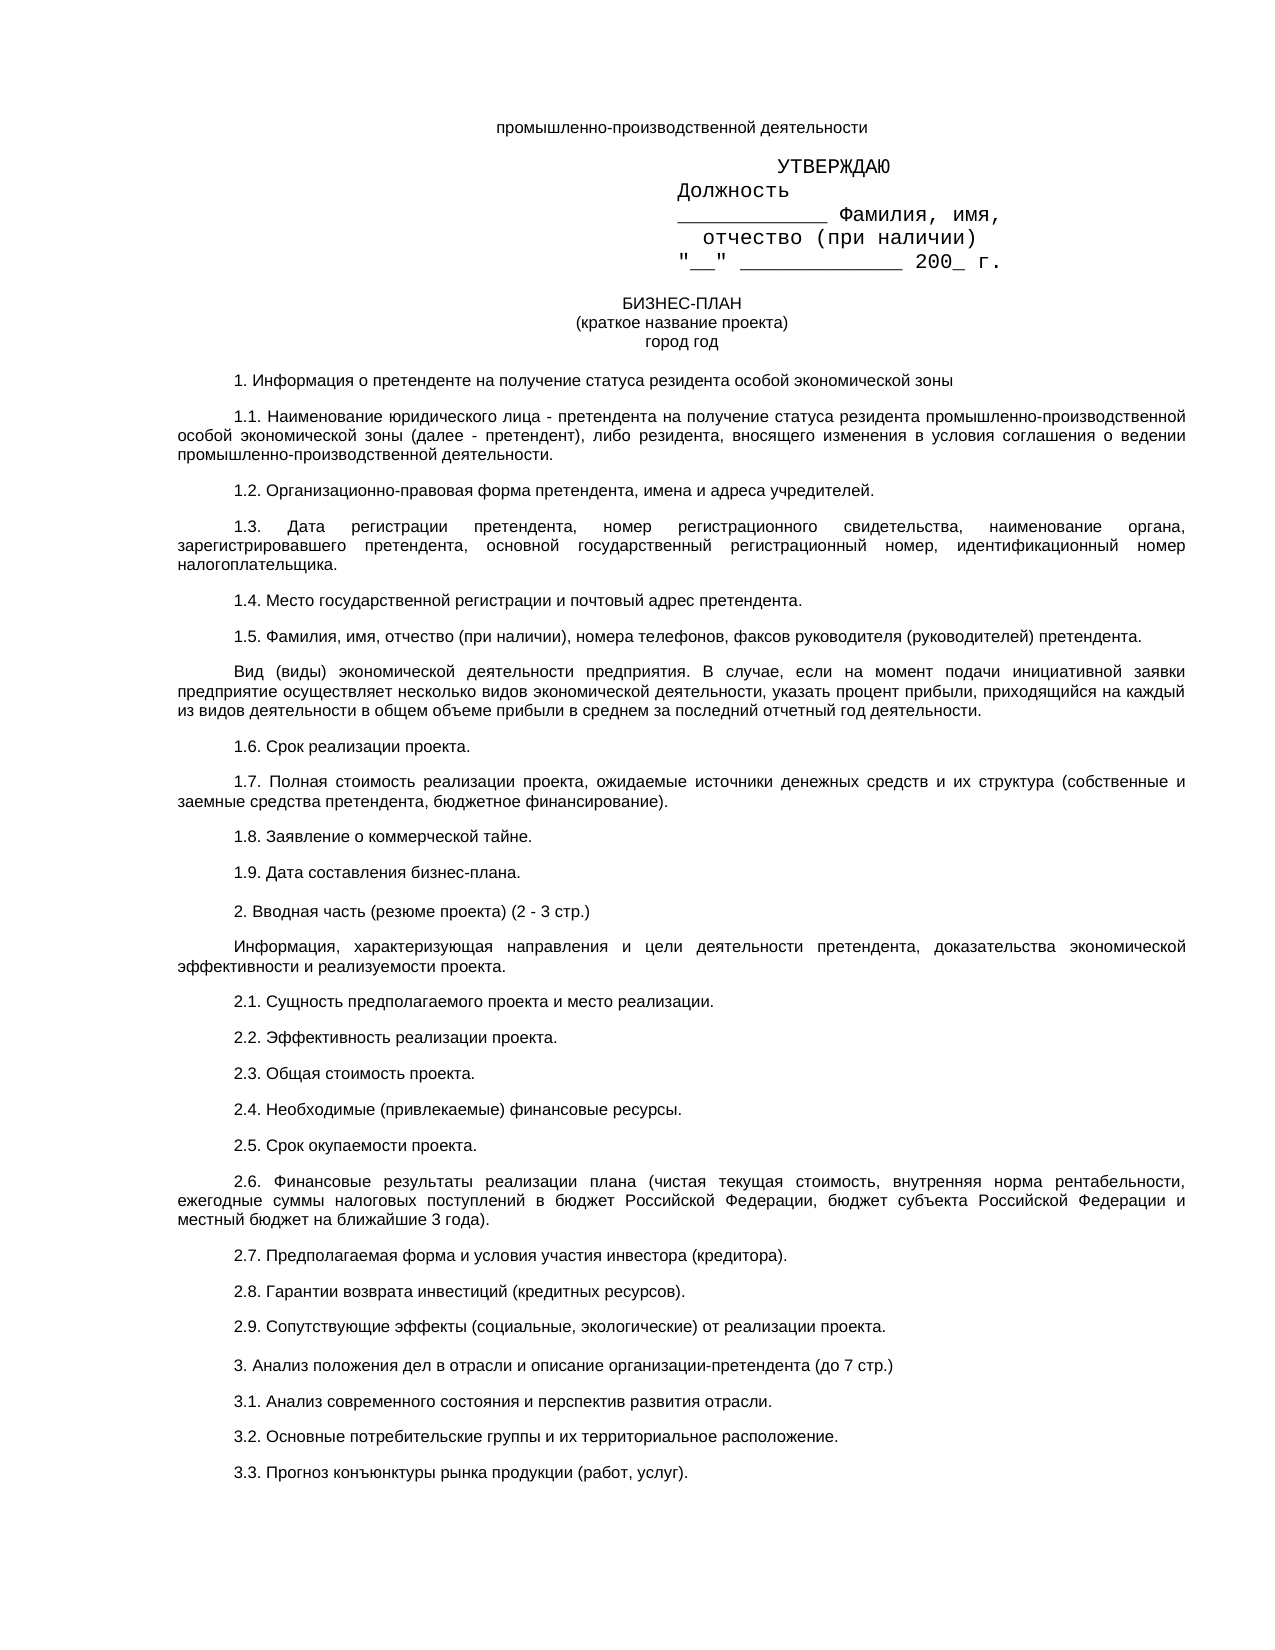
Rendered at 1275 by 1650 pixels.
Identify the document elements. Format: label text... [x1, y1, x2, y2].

text 3.3. Прогноз конъюнктуры рынка продукции (работ, услуг). [177, 1463, 1186, 1482]
text 2.1. Сущность предполагаемого проекта и место реализации. [177, 992, 1186, 1011]
text 2.3. Общая стоимость проекта. [177, 1064, 1186, 1083]
text 2.2. Эффективность реализации проекта. [177, 1028, 1186, 1047]
text 1.1. Наименование юридического лица - претендента на получение статуса резидента промышленно-производственной особой экономической зоны (далее - претендент), либо резидента, вносящего изменения в условия соглашения о ведении промышленно-производственной деятельности. [177, 406, 1186, 464]
text (краткое название проекта) [177, 313, 1186, 332]
text 1.7. Полная стоимость реализации проекта, ожидаемые источники денежных средств и их структура (собственные и заемные средства претендента, бюджетное финансирование). [177, 772, 1186, 811]
text 2.8. Гарантии возврата инвестиций (кредитных ресурсов). [177, 1281, 1186, 1301]
text 1.6. Срок реализации проекта. [177, 736, 1186, 756]
text 1.3. Дата регистрации претендента, номер регистрационного свидетельства, наименование органа, зарегистрировавшего претендента, основной государственный регистрационный номер, идентификационный номер налогоплательщика. [177, 516, 1186, 574]
text 1.2. Организационно-правовая форма претендента, имена и адреса учредителей. [177, 481, 1186, 500]
text 1.4. Место государственной регистрации и почтовый адрес претендента. [177, 591, 1186, 610]
text 2.7. Предполагаемая форма и условия участия инвестора (кредитора). [177, 1246, 1186, 1265]
text 2.5. Срок окупаемости проекта. [177, 1136, 1186, 1155]
text 1.8. Заявление о коммерческой тайне. [177, 827, 1186, 846]
text 3.1. Анализ современного состояния и перспектив развития отрасли. [177, 1391, 1186, 1411]
text 3.2. Основные потребительские группы и их территориальное расположение. [177, 1427, 1186, 1446]
text отчество (при наличии) [177, 227, 1186, 251]
text 2. Вводная часть (резюме проекта) (2 - 3 стр.) [177, 901, 1186, 921]
text БИЗНЕС-ПЛАН [177, 294, 1186, 313]
text 1. Информация о претенденте на получение статуса резидента особой экономической зоны [177, 371, 1186, 390]
text Информация, характеризующая направления и цели деятельности претендента, доказательства экономической эффективности и реализуемости проекта. [177, 937, 1186, 976]
text 1.9. Дата составления бизнес-плана. [177, 863, 1186, 882]
text Вид (виды) экономической деятельности предприятия. В случае, если на момент подачи инициативной заявки предприятие осуществляет несколько видов экономической деятельности, указать процент прибыли, приходящийся на каждый из видов деятельности в общем объеме прибыли в среднем за последний отчетный год деятельности. [177, 662, 1186, 720]
text 2.9. Сопутствующие эффекты (социальные, экологические) от реализации проекта. [177, 1317, 1186, 1336]
text 2.6. Финансовые результаты реализации плана (чистая текущая стоимость, внутренняя норма рентабельности, ежегодные суммы налоговых поступлений в бюджет Российской Федерации, бюджет субъекта Российской Федерации и местный бюджет на ближайшие 3 года). [177, 1171, 1186, 1229]
text 2.4. Необходимые (привлекаемые) финансовые ресурсы. [177, 1100, 1186, 1119]
text УТВЕРЖДАЮ [177, 156, 1186, 180]
text город год [177, 332, 1186, 351]
text 3. Анализ положения дел в отрасли и описание организации-претендента (до 7 стр.) [177, 1356, 1186, 1375]
text Должность [177, 180, 1186, 204]
text промышленно-производственной деятельности [177, 118, 1186, 137]
text ____________ Фамилия, имя, [177, 204, 1186, 227]
text 1.5. Фамилия, имя, отчество (при наличии), номера телефонов, факсов руководителя (руководителей) претендента. [177, 626, 1186, 646]
text "__" _____________ 200_ г. [177, 251, 1186, 275]
